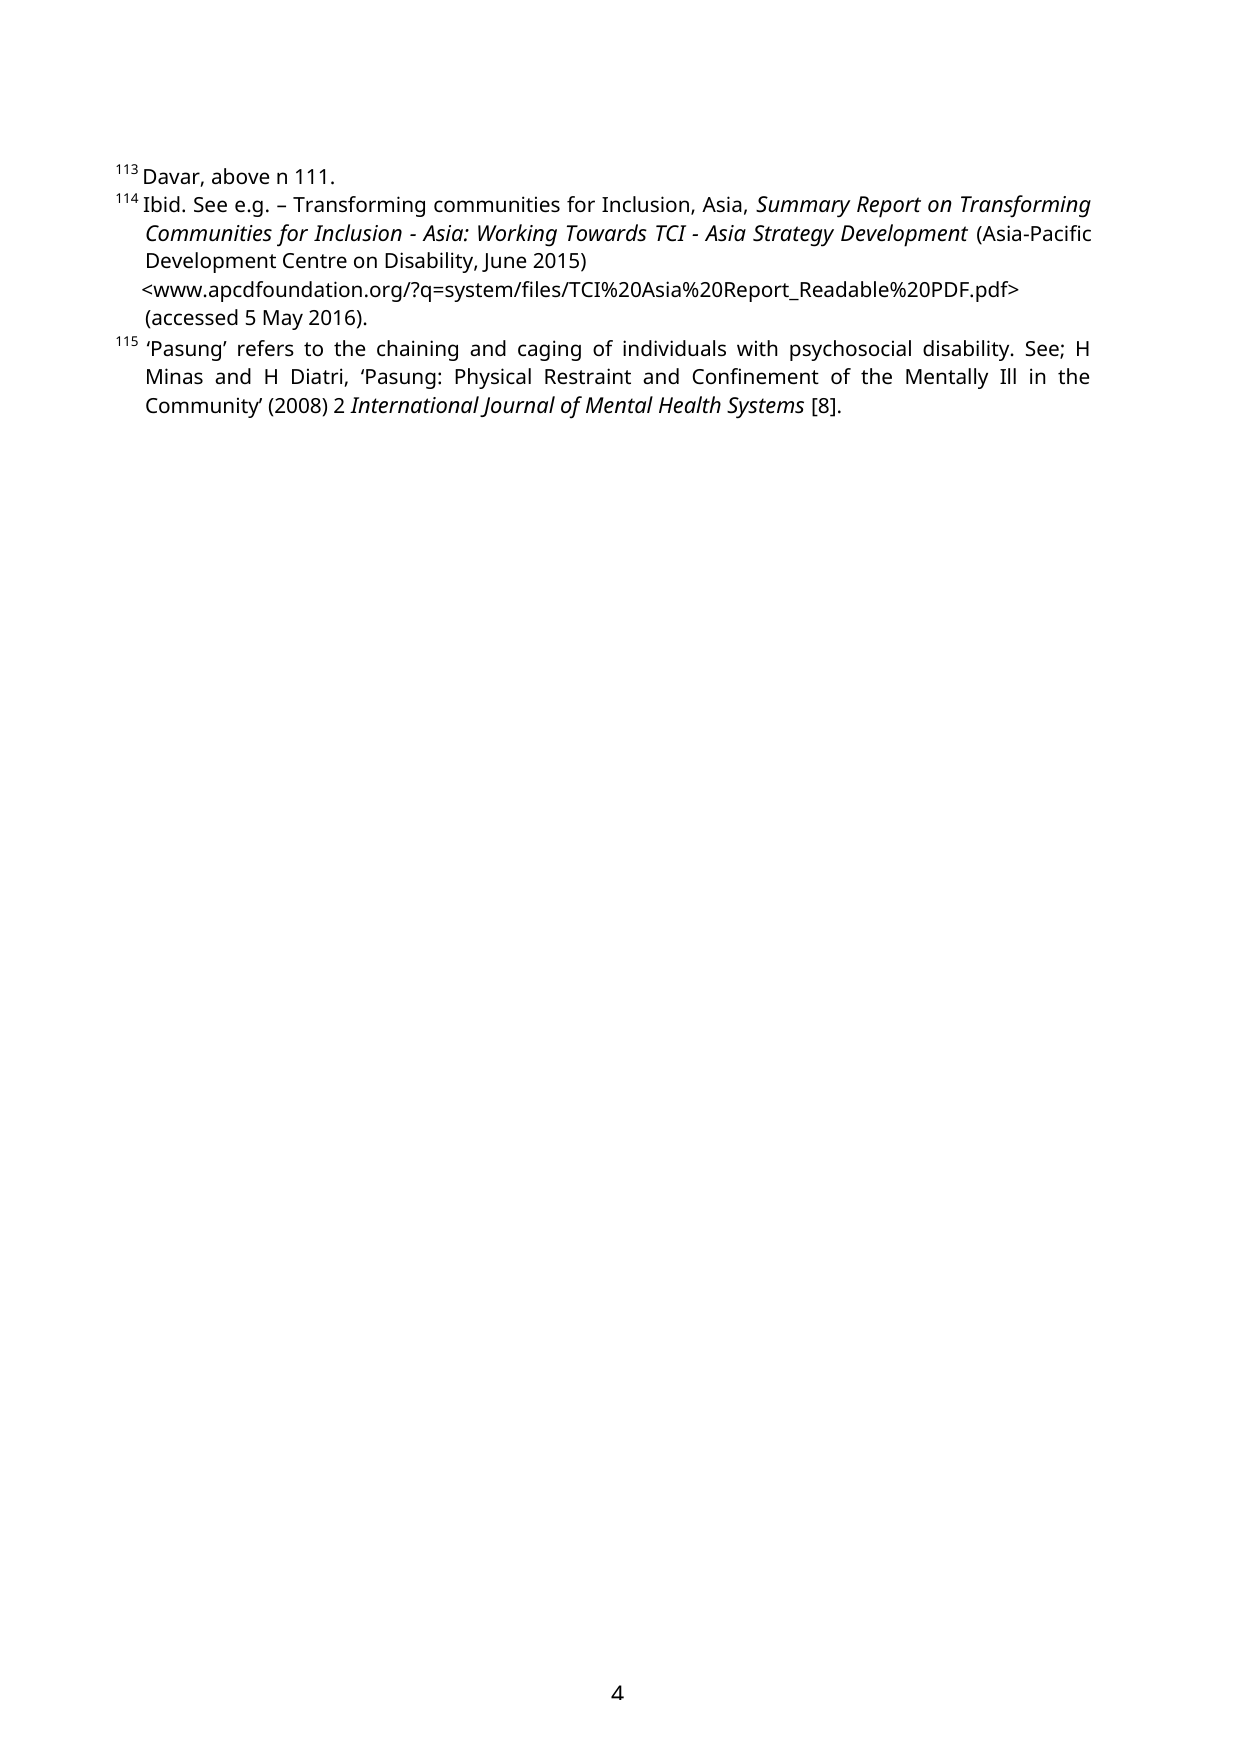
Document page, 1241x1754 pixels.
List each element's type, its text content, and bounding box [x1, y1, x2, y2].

text 115 ‘Pasung’ refers to the chaining and caging of individuals with psychosocial disability. See; H Minas and H Diatri, ‘Pasung: Physical Restraint and Confinement of the Mentally Ill in the Community’ (2008) 2 International Journal of Mental Health Systems [8]. [115, 332, 1092, 419]
text 113 Davar, above n 111. [115, 164, 1103, 189]
text <www.apcdfoundation.org/?q=system/files/TCI%20Asia%20Report_Readable%20PDF.pdf> (accessed 5 May 2016). [141, 275, 1092, 332]
text 114 Ibid. See e.g. – Transforming communities for Inclusion, Asia, Summary Report on Transforming Communities for Inclusion - Asia: Working Towards TCI - Asia Strategy Development (Asia-Pacific Development Centre on Disability, June 2015) [115, 189, 1092, 275]
